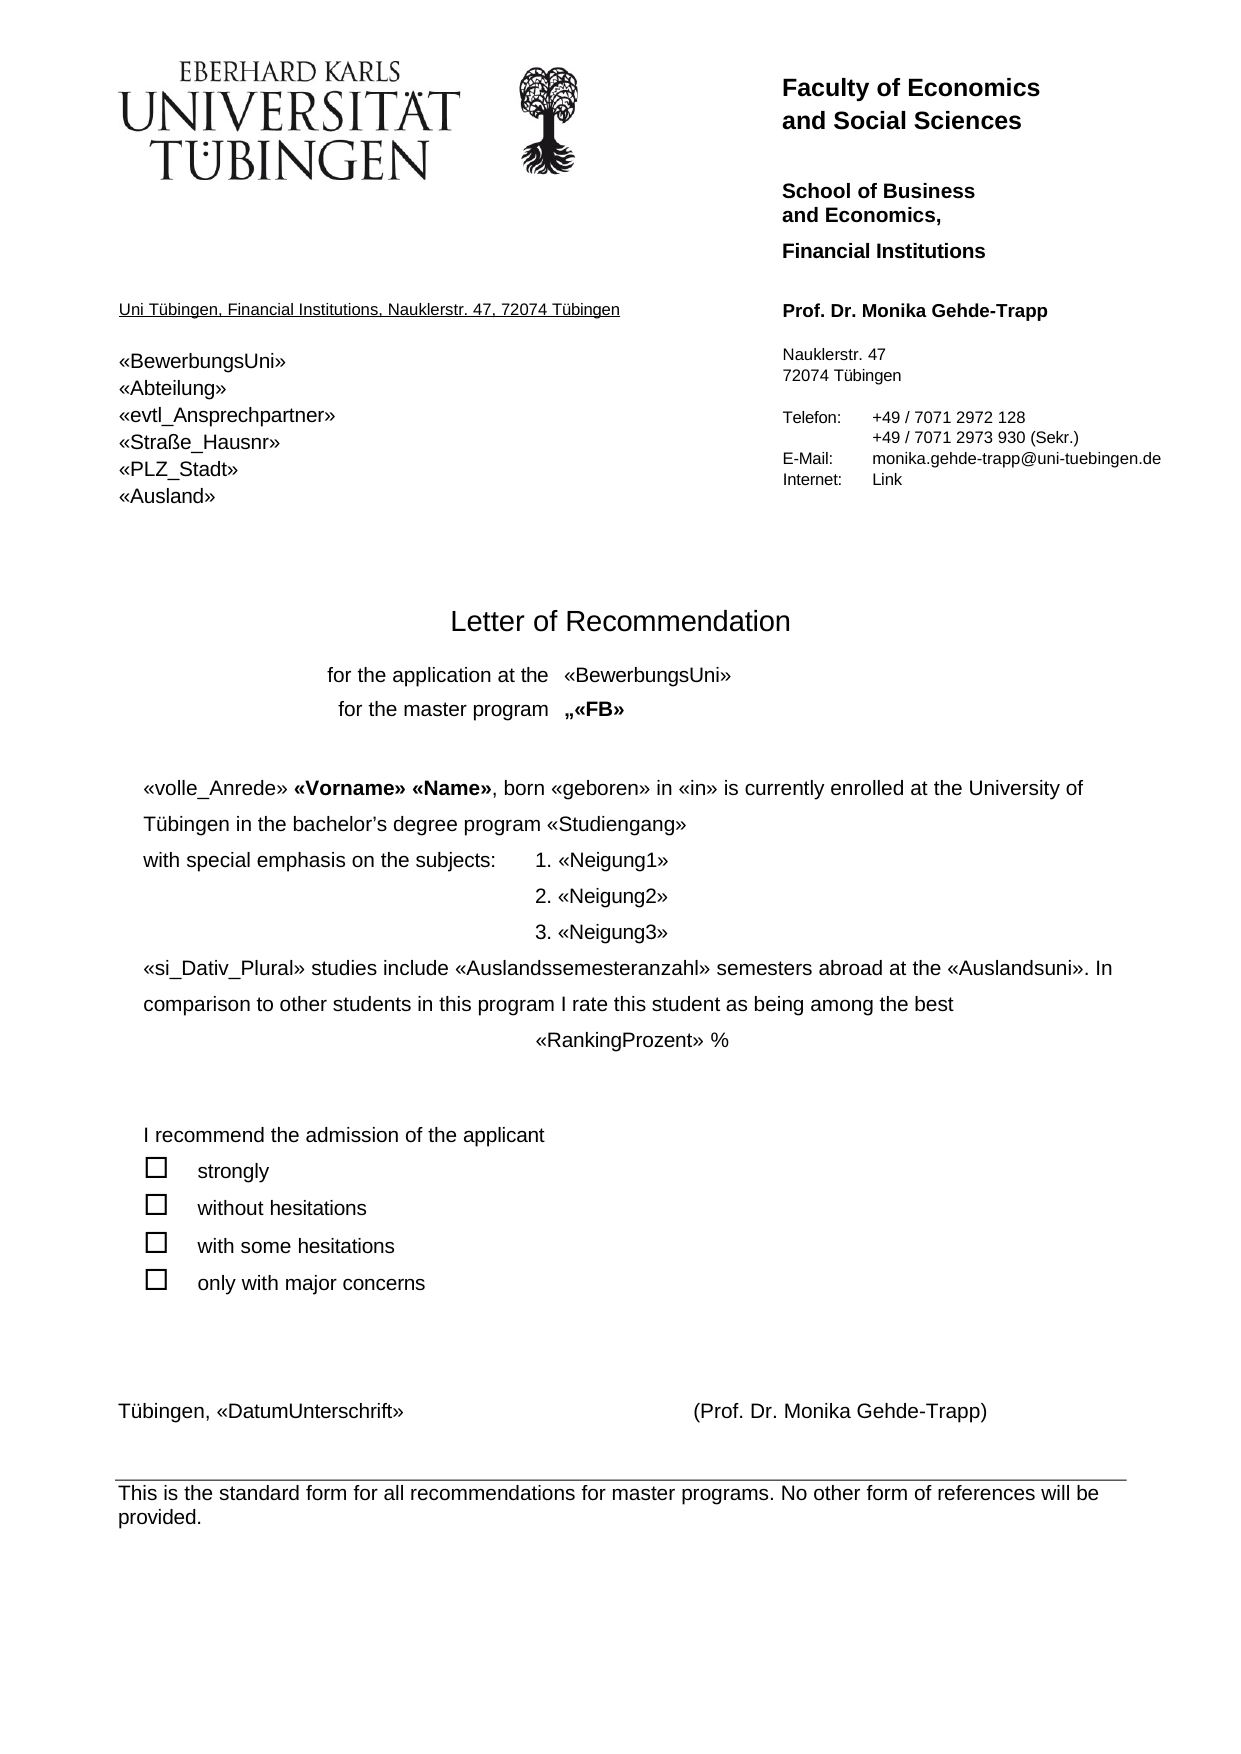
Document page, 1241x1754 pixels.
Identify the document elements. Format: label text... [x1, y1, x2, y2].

table_header «BewerbungsUni» [556, 664, 739, 693]
table_header Prof. Dr. Monika Gehde-Trapp Nauklerstr. 47 72074 Tübingen Telefon: +49 / 7071 2972 128 +49 / 7071 2973 930 (Sekr.) E-Mail: monika.gehde-trapp@uni-tuebingen.de Internet: Link [698, 300, 1180, 510]
table_cell for the master program [321, 693, 556, 723]
text School of Business and Economics, [782, 179, 1007, 227]
title Letter of Recommendation [449, 604, 793, 638]
text «RankingProzent» % [535, 1028, 1130, 1052]
list «Neigung2» [535, 884, 1130, 908]
list only with major concerns [143, 1271, 1130, 1297]
text This is the standard form for all recommendations for master programs. No other form of references will be provided. [118, 1477, 1130, 1529]
text Faculty of Economics and Social Sciences [782, 73, 1079, 135]
text I recommend the admission of the applicant [143, 1123, 1130, 1147]
text «volle_Anrede» «Vorname» «Name», born «geboren» in «in» is currently enrolled at the University of Tübingen in the bachelor’s degree program «Studiengang» [143, 776, 1130, 836]
list without hesitations [143, 1196, 1130, 1222]
table_header Uni Tübingen, Financial Institutions, Nauklerstr. 47, 72074 Tübingen «BewerbungsUni» «Abteilung» «evtl_Ansprechpartner» «Straße_Hausnr» «PLZ_Stadt» «Ausland» [114, 300, 698, 510]
text Financial Institutions [782, 239, 1130, 263]
picture [118, 61, 578, 180]
text with special emphasis on the subjects: 1. «Neigung1» [143, 848, 1130, 872]
list strongly [143, 1158, 1130, 1184]
table_header for the application at the [321, 664, 556, 693]
list «Neigung3» [535, 920, 1130, 944]
text «si_Dativ_Plural» studies include «Auslandssemesteranzahl» semesters abroad at the «Auslandsuni». In comparison to other students in this program I rate this student as being among the best [143, 956, 1130, 1016]
text Tübingen, «DatumUnterschrift» (Prof. Dr. Monika Gehde-Trapp) [118, 1399, 1130, 1423]
list with some hesitations [143, 1233, 1130, 1260]
table_cell „«FB» [556, 693, 739, 723]
